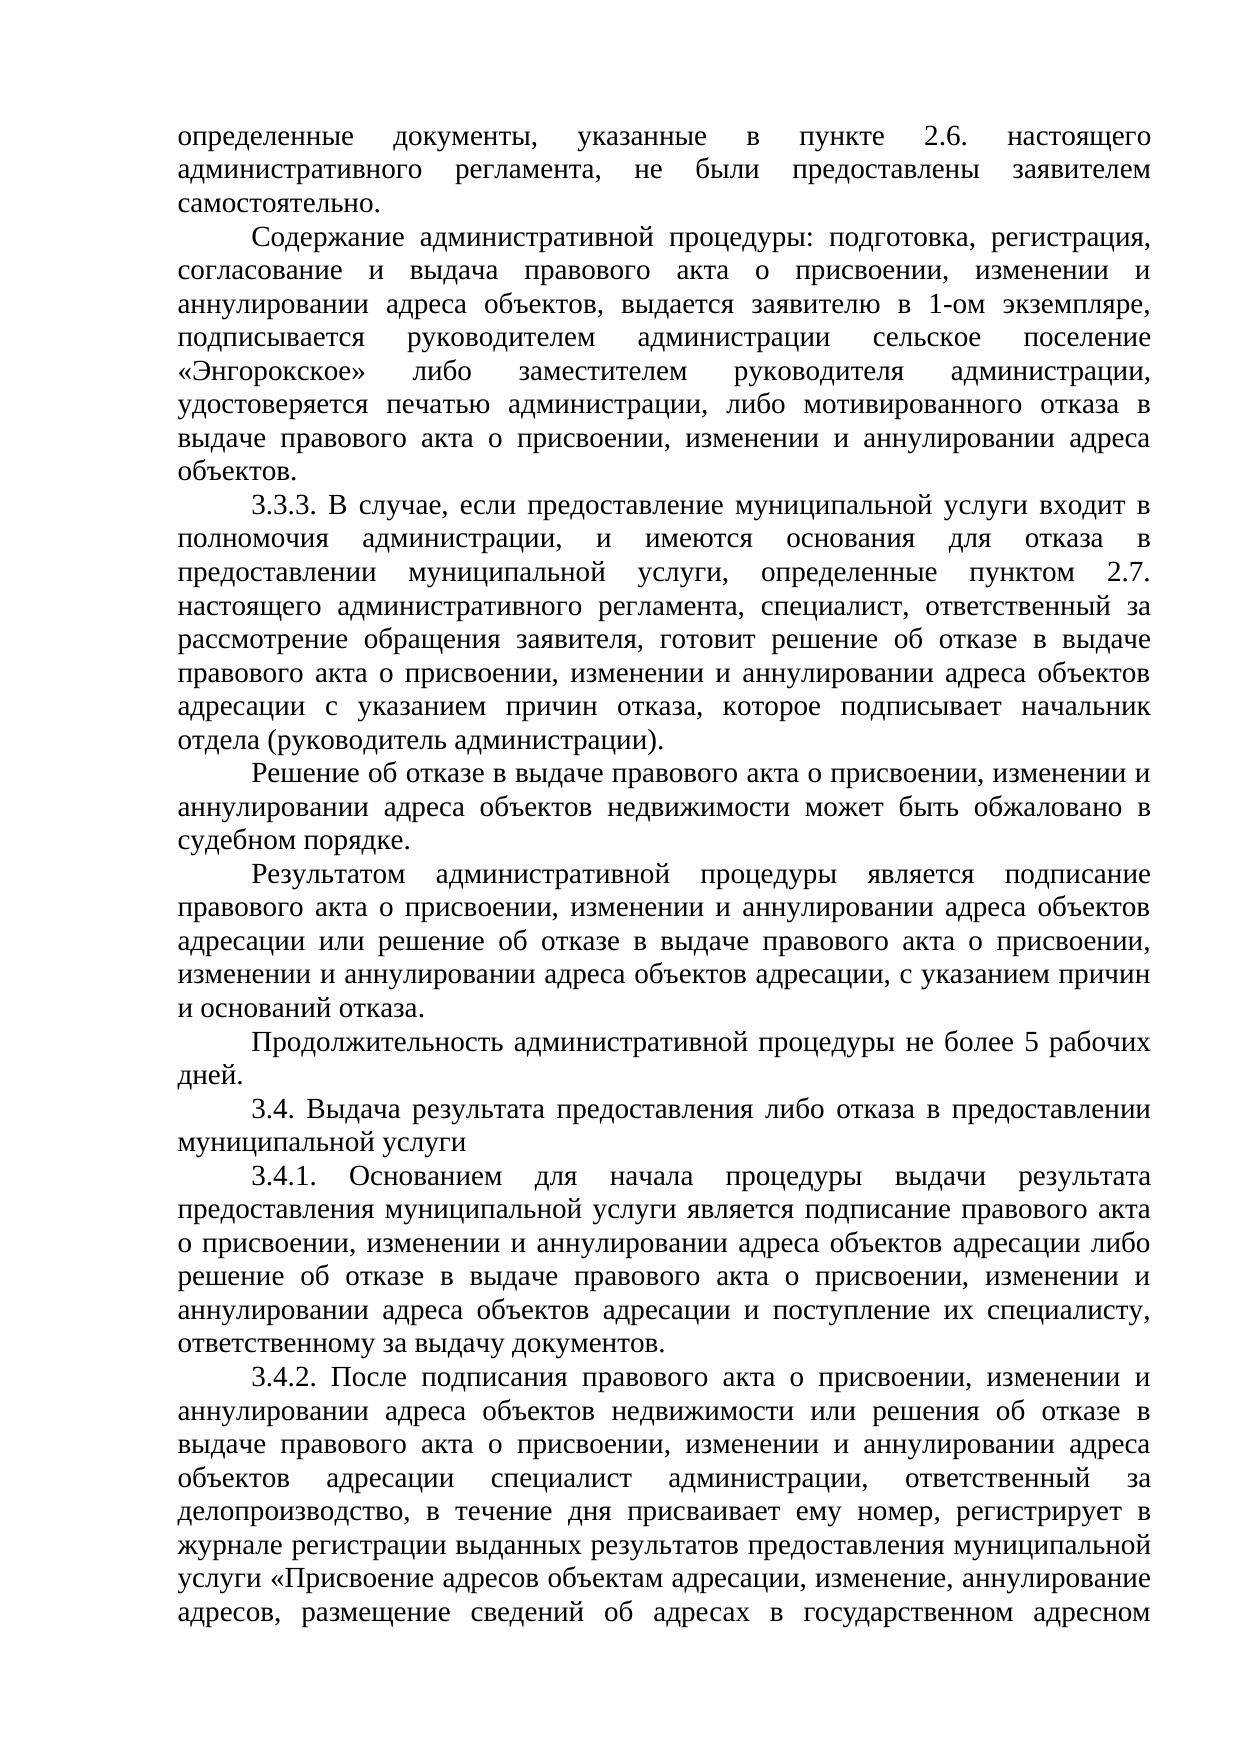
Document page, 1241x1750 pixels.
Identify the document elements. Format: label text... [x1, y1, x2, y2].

text Решение об отказе в выдаче правового акта о присвоении, изменении и аннулировании адреса объектов недвижимости может быть обжаловано в судебном порядке. [177, 755, 1152, 856]
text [177, 1359, 1152, 1627]
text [177, 118, 1152, 219]
text 3.4. Выдача результата предоставления либо отказа в предоставлении муниципальной услуги [177, 1091, 1152, 1158]
text Содержание административной процедуры: подготовка, регистрация, согласование и выдача правового акта о присвоении, изменении и аннулировании адреса объектов, выдается заявителю в 1-ом экземпляре, подписывается руководителем администрации сельское поселение «Энгорокское» либо заместителем руководителя администрации, удостоверяется печатью администрации, либо мотивированного отказа в выдаче правового акта о присвоении, изменении и аннулировании адреса объектов. [177, 219, 1152, 487]
text Результатом административной процедуры является подписание правового акта о присвоении, изменении и аннулировании адреса объектов адресации или решение об отказе в выдаче правового акта о присвоении, изменении и аннулировании адреса объектов адресации, с указанием причин и оснований отказа. [177, 856, 1152, 1024]
text 3.3.3. В случае, если предоставление муниципальной услуги входит в полномочия администрации, и имеются основания для отказа в предоставлении муниципальной услуги, определенные пунктом 2.7. настоящего административного регламента, специалист, ответственный за рассмотрение обращения заявителя, готовит решение об отказе в выдаче правового акта о присвоении, изменении и аннулировании адреса объектов адресации с указанием причин отказа, которое подписывает начальник отдела (руководитель администрации). [177, 487, 1152, 755]
text Продолжительность административной процедуры не более 5 рабочих дней. [177, 1024, 1152, 1091]
text 3.4.1. Основанием для начала процедуры выдачи результата предоставления муниципальной услуги является подписание правового акта о присвоении, изменении и аннулировании адреса объектов адресации либо решение об отказе в выдаче правового акта о присвоении, изменении и аннулировании адреса объектов адресации и поступление их специалисту, ответственному за выдачу документов. [177, 1158, 1152, 1359]
